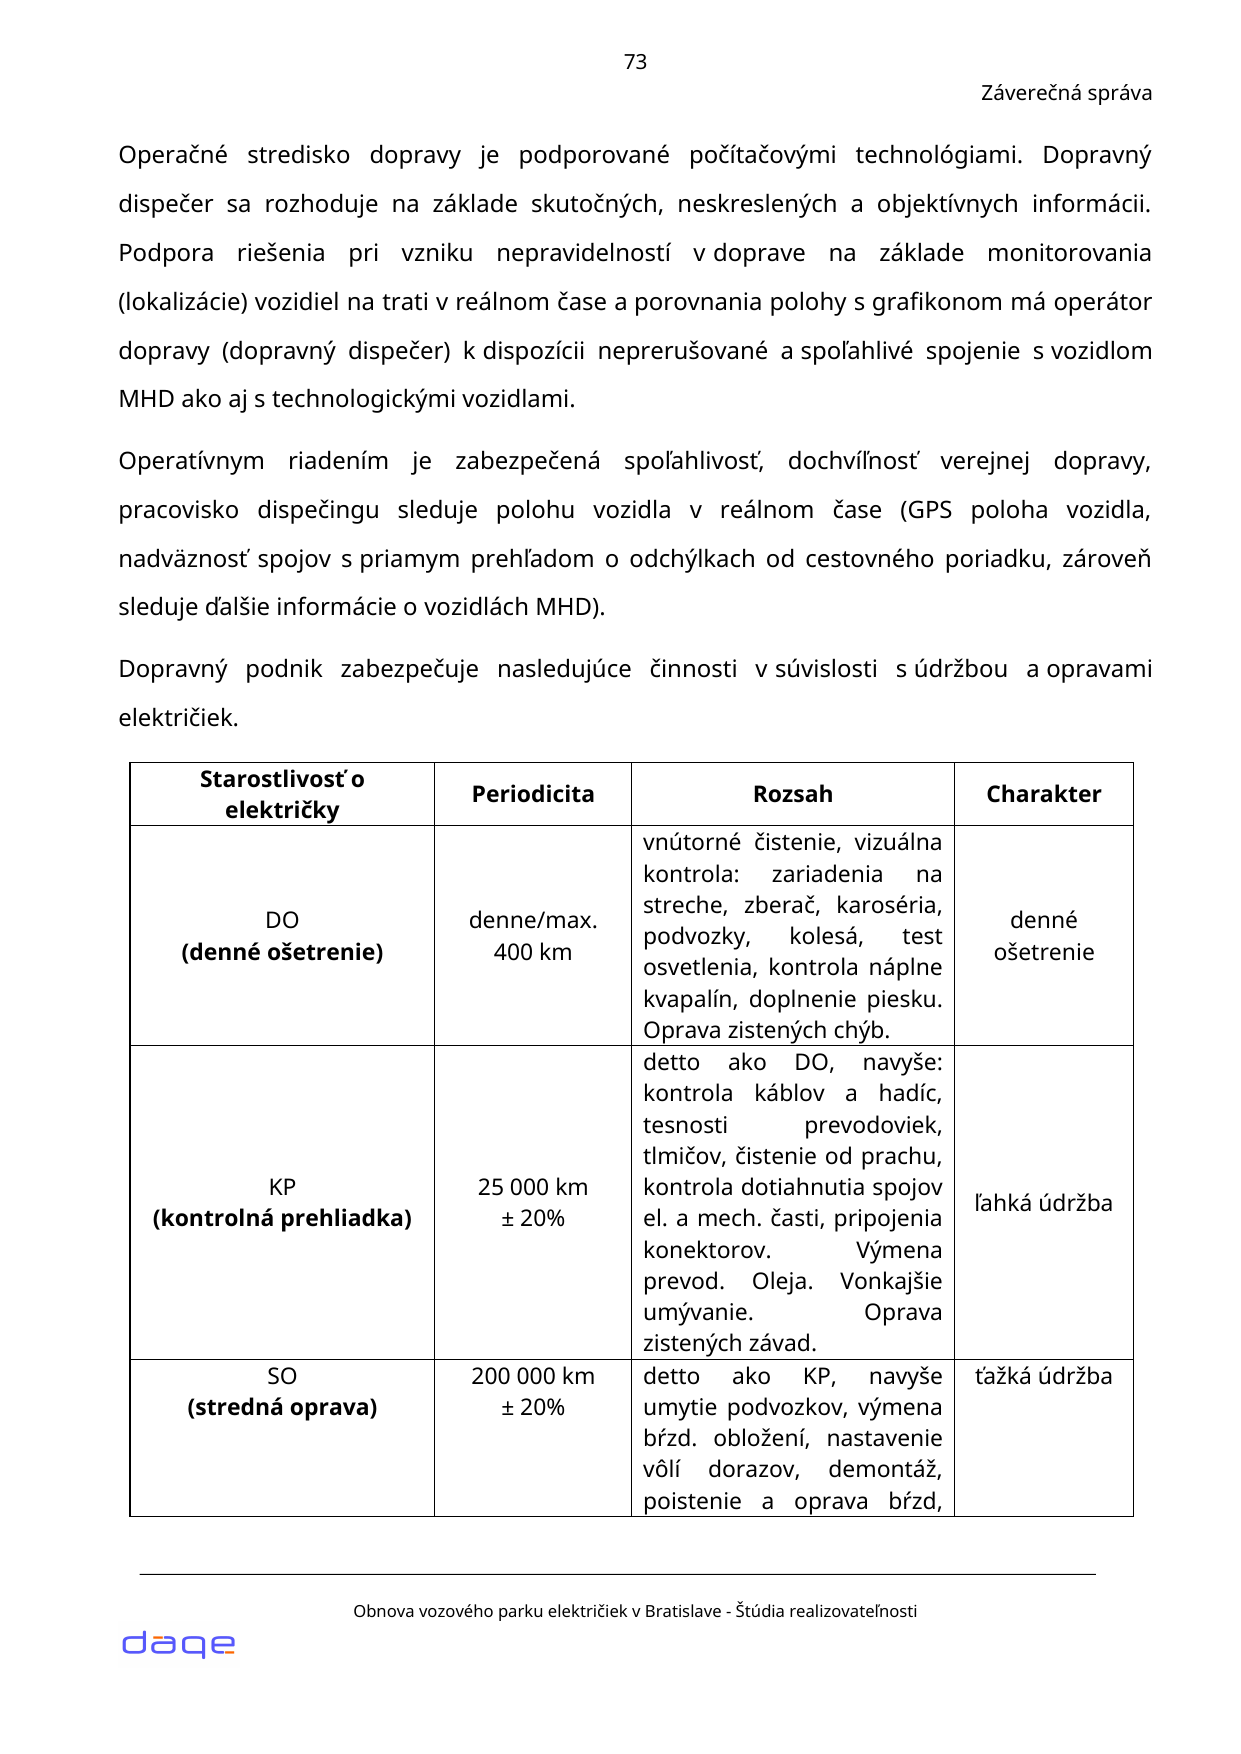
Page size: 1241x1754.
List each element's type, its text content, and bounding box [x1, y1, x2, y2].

table_header Charakter [955, 763, 1133, 825]
table_cell vnútorné čistenie, vizuálna kontrola: zariadenia na streche, zberač, karoséria, podvozky, kolesá, test osvetlenia, kontrola náplne kvapalín, doplnenie piesku. Oprava zistených chýb. [632, 826, 954, 1045]
table_cell detto ako DO, navyše: kontrola káblov a hadíc, tesnosti prevodoviek, tlmičov, čistenie od prachu, kontrola dotiahnutia spojov el. a mech. časti, pripojenia konektorov. Výmena prevod. Oleja. Vonkajšie umývanie. Oprava zistených závad. [632, 1046, 954, 1359]
text Operačné stredisko dopravy je podporované počítačovými technológiami. Dopravný dispečer sa rozhoduje na základe skutočných, neskreslených a objektívnych informácii. Podpora riešenia pri vzniku nepravidelností v doprave na základe monitorovania (lokalizácie) vozidiel na trati v reálnom čase a porovnania polohy s grafikonom má operátor dopravy (dopravný dispečer) k dispozícii neprerušované a spoľahlivé spojenie s vozidlom MHD ako aj s technologickými vozidlami. [118, 138, 1153, 415]
table_cell DO (denné ošetrenie) [131, 826, 434, 1045]
table_cell 200 000 km ± 20% [435, 1360, 631, 1516]
table_cell denné ošetrenie [955, 826, 1133, 1045]
text Operatívnym riadením je zabezpečená spoľahlivosť, dochvíľnosť verejnej dopravy, pracovisko dispečingu sleduje polohu vozidla v reálnom čase (GPS poloha vozidla, nadväznosť spojov s priamym prehľadom o odchýlkach od cestovného poriadku, zároveň sleduje ďalšie informácie o vozidlách MHD). [118, 444, 1153, 623]
table_cell ťažká údržba [955, 1360, 1133, 1516]
picture [118, 1621, 241, 1668]
table_cell 25 000 km ± 20% [435, 1046, 631, 1359]
table_cell SO (stredná oprava) [131, 1360, 434, 1516]
table_cell ľahká údržba [955, 1046, 1133, 1359]
table_header Rozsah [632, 763, 954, 825]
text Dopravný podnik zabezpečuje nasledujúce činnosti v súvislosti s údržbou a opravami električiek. [118, 652, 1153, 733]
table_cell KP (kontrolná prehliadka) [131, 1046, 434, 1359]
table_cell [632, 1360, 954, 1516]
table_header Starostlivosť o električky [131, 763, 434, 825]
table_header Periodicita [435, 763, 631, 825]
table_cell denne/max. 400 km [435, 826, 631, 1045]
